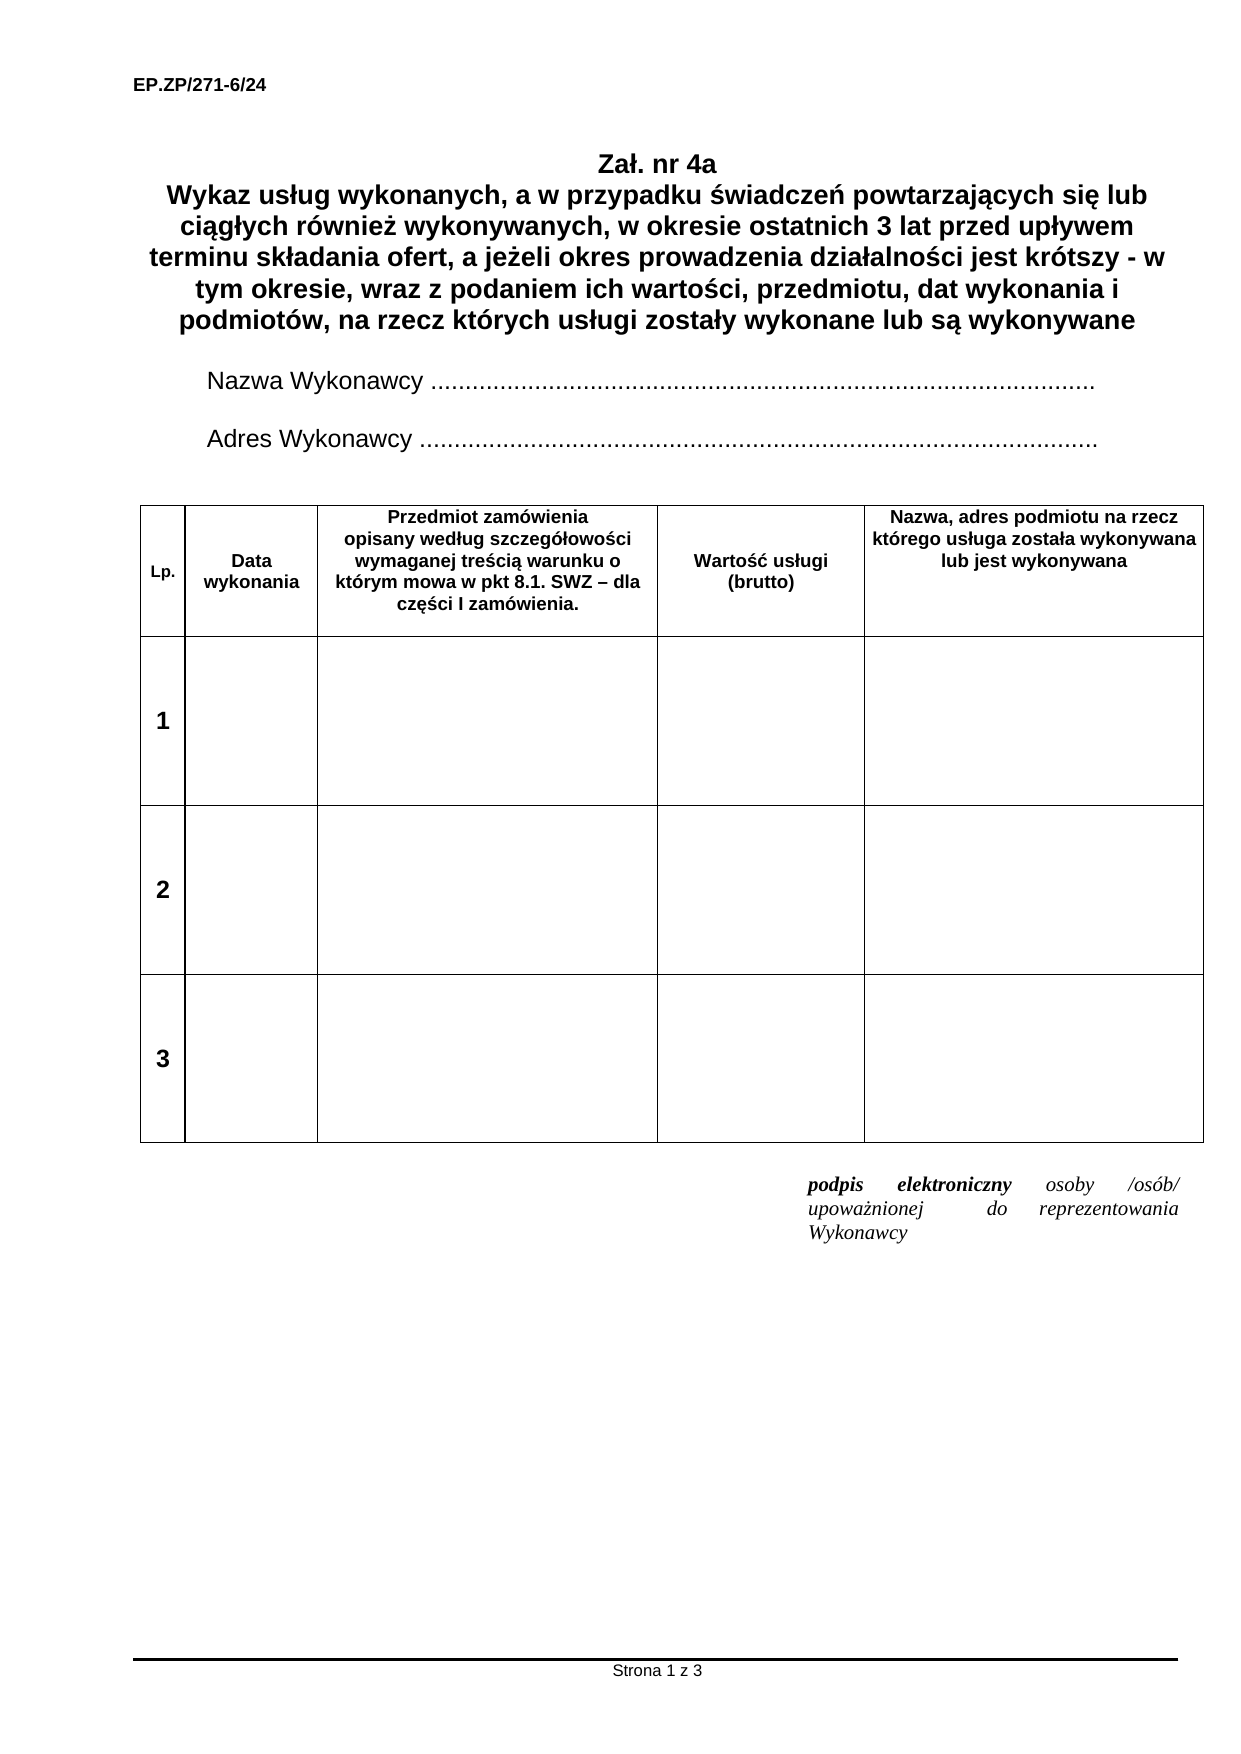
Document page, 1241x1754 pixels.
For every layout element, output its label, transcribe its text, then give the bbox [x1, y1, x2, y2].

table_cell 3 [141, 975, 184, 1142]
table_cell [318, 975, 657, 1142]
table_cell [658, 637, 864, 804]
table_cell [658, 806, 864, 973]
table_cell [318, 806, 657, 973]
table_cell 2 [141, 806, 184, 973]
table_cell [865, 975, 1203, 1142]
table_header Data wykonania [186, 506, 317, 636]
table_cell [318, 637, 657, 804]
table_cell [865, 806, 1203, 973]
table_cell [865, 637, 1203, 804]
title Zał. nr 4a [133, 148, 1181, 179]
table_cell [186, 806, 317, 973]
table_header Przedmiot zamówienia opisany według szczegółowości wymaganej treścią warunku o którym mowa w pkt 8.1. SWZ – dla części I zamówienia. [318, 506, 657, 636]
text podpis elektroniczny osoby /osób/ upoważnionej do reprezentowania Wykonawcy [808, 1172, 1181, 1244]
table_header Lp. [141, 506, 184, 636]
text Nazwa Wykonawcy ................................................................................................ [133, 366, 1181, 395]
table_cell [186, 637, 317, 804]
table_cell [186, 975, 317, 1142]
table_header Wartość usługi (brutto) [658, 506, 864, 636]
table_header Nazwa, adres podmiotu na rzecz którego usługa została wykonywana lub jest wykonywana [865, 506, 1203, 636]
title Wykaz usług wykonanych, a w przypadku świadczeń powtarzających się lub ciągłych również wykonywanych, w okresie ostatnich 3 lat przed upływem terminu składania ofert, a jeżeli okres prowadzenia działalności jest krótszy - w tym okresie, wraz z podaniem ich wartości, przedmiotu, dat wykonania i podmiotów, na rzecz których usługi zostały wykonane lub są wykonywane [133, 179, 1181, 335]
text Adres Wykonawcy .................................................................................................. [133, 424, 1181, 453]
table_cell [658, 975, 864, 1142]
table_cell 1 [141, 637, 184, 804]
